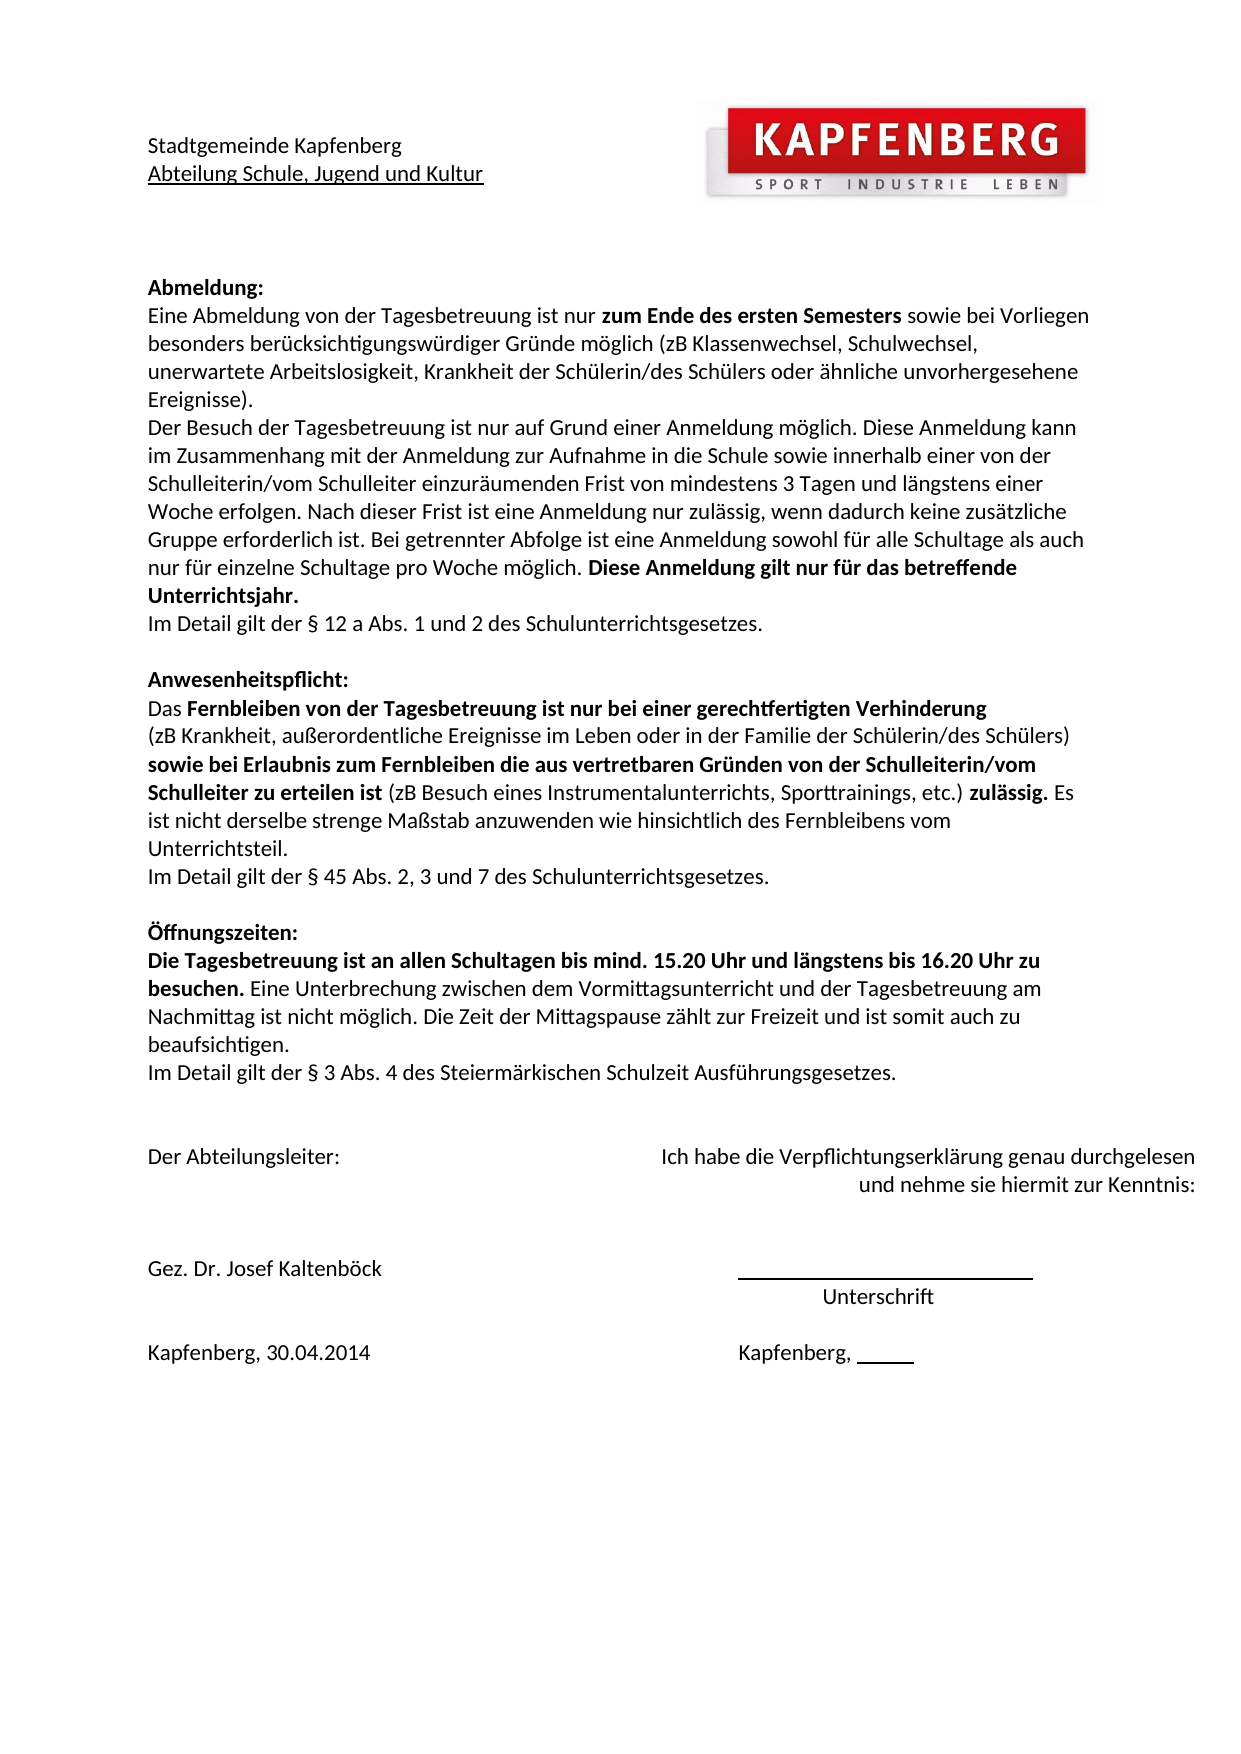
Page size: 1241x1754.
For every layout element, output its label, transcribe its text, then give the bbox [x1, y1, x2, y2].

text Anwesenheitspflicht: [148, 666, 1093, 694]
text Unterschrift [590, 1282, 1093, 1310]
text Die Tagesbetreuung ist an allen Schultagen bis mind. 15.20 Uhr und längstens bis 16.20 Uhr zu besuchen. Eine Unterbrechung zwischen dem Vormittagsunterricht und der Tagesbetreuung am Nachmittag ist nicht möglich. Die Zeit der Mittagspause zählt zur Freizeit und ist somit auch zu beaufsichtigen. [148, 946, 1093, 1058]
text Gez. Dr. Josef Kaltenböck [148, 1254, 1093, 1282]
text Im Detail gilt der § 3 Abs. 4 des Steiermärkischen Schulzeit Ausführungsgesetzes. [148, 1058, 1093, 1086]
text und nehme sie hiermit zur Kenntnis: [148, 1170, 1093, 1198]
text Der Besuch der Tagesbetreuung ist nur auf Grund einer Anmeldung möglich. Diese Anmeldung kann im Zusammenhang mit der Anmeldung zur Aufnahme in die Schule sowie innerhalb einer von der Schulleiterin/vom Schulleiter einzuräumenden Frist von mindestens 3 Tagen und längstens einer Woche erfolgen. Nach dieser Frist ist eine Anmeldung nur zulässig, wenn dadurch keine zusätzliche Gruppe erforderlich ist. Bei getrennter Abfolge ist eine Anmeldung sowohl für alle Schultage als auch nur für einzelne Schultage pro Woche möglich. Diese Anmeldung gilt nur für das betreffende Unterrichtsjahr. [148, 413, 1093, 609]
text Eine Abmeldung von der Tagesbetreuung ist nur zum Ende des ersten Semesters sowie bei Vorliegen besonders berücksichtigungswürdiger Gründe möglich (zB Klassenwechsel, Schulwechsel, unerwartete Arbeitslosigkeit, Krankheit der Schülerin/des Schülers oder ähnliche unvorhergesehene Ereignisse). [148, 301, 1093, 413]
picture [695, 98, 1097, 206]
text Öffnungszeiten: [148, 918, 1093, 946]
text Im Detail gilt der § 12 a Abs. 1 und 2 des Schulunterrichtsgesetzes. [148, 609, 1093, 638]
text Das Fernbleiben von der Tagesbetreuung ist nur bei einer gerechtfertigten Verhinderung (zB Krankheit, außerordentliche Ereignisse im Leben oder in der Familie der Schülerin/des Schülers) sowie bei Erlaubnis zum Fernbleiben die aus vertretbaren Gründen von der Schulleiterin/vom Schulleiter zu erteilen ist (zB Besuch eines Instrumentalunterrichts, Sporttrainings, etc.) zulässig. Es ist nicht derselbe strenge Maßstab anzuwenden wie hinsichtlich des Fernbleibens vom Unterrichtsteil. [148, 694, 1093, 862]
text Im Detail gilt der § 45 Abs. 2, 3 und 7 des Schulunterrichtsgesetzes. [148, 862, 1093, 890]
text Der Abteilungsleiter: Ich habe die Verpflichtungserklärung genau durchgelesen [148, 1142, 1093, 1170]
text Kapfenberg, 30.04.2014 Kapfenberg, [148, 1338, 1093, 1366]
text Abmeldung: [148, 273, 1093, 301]
